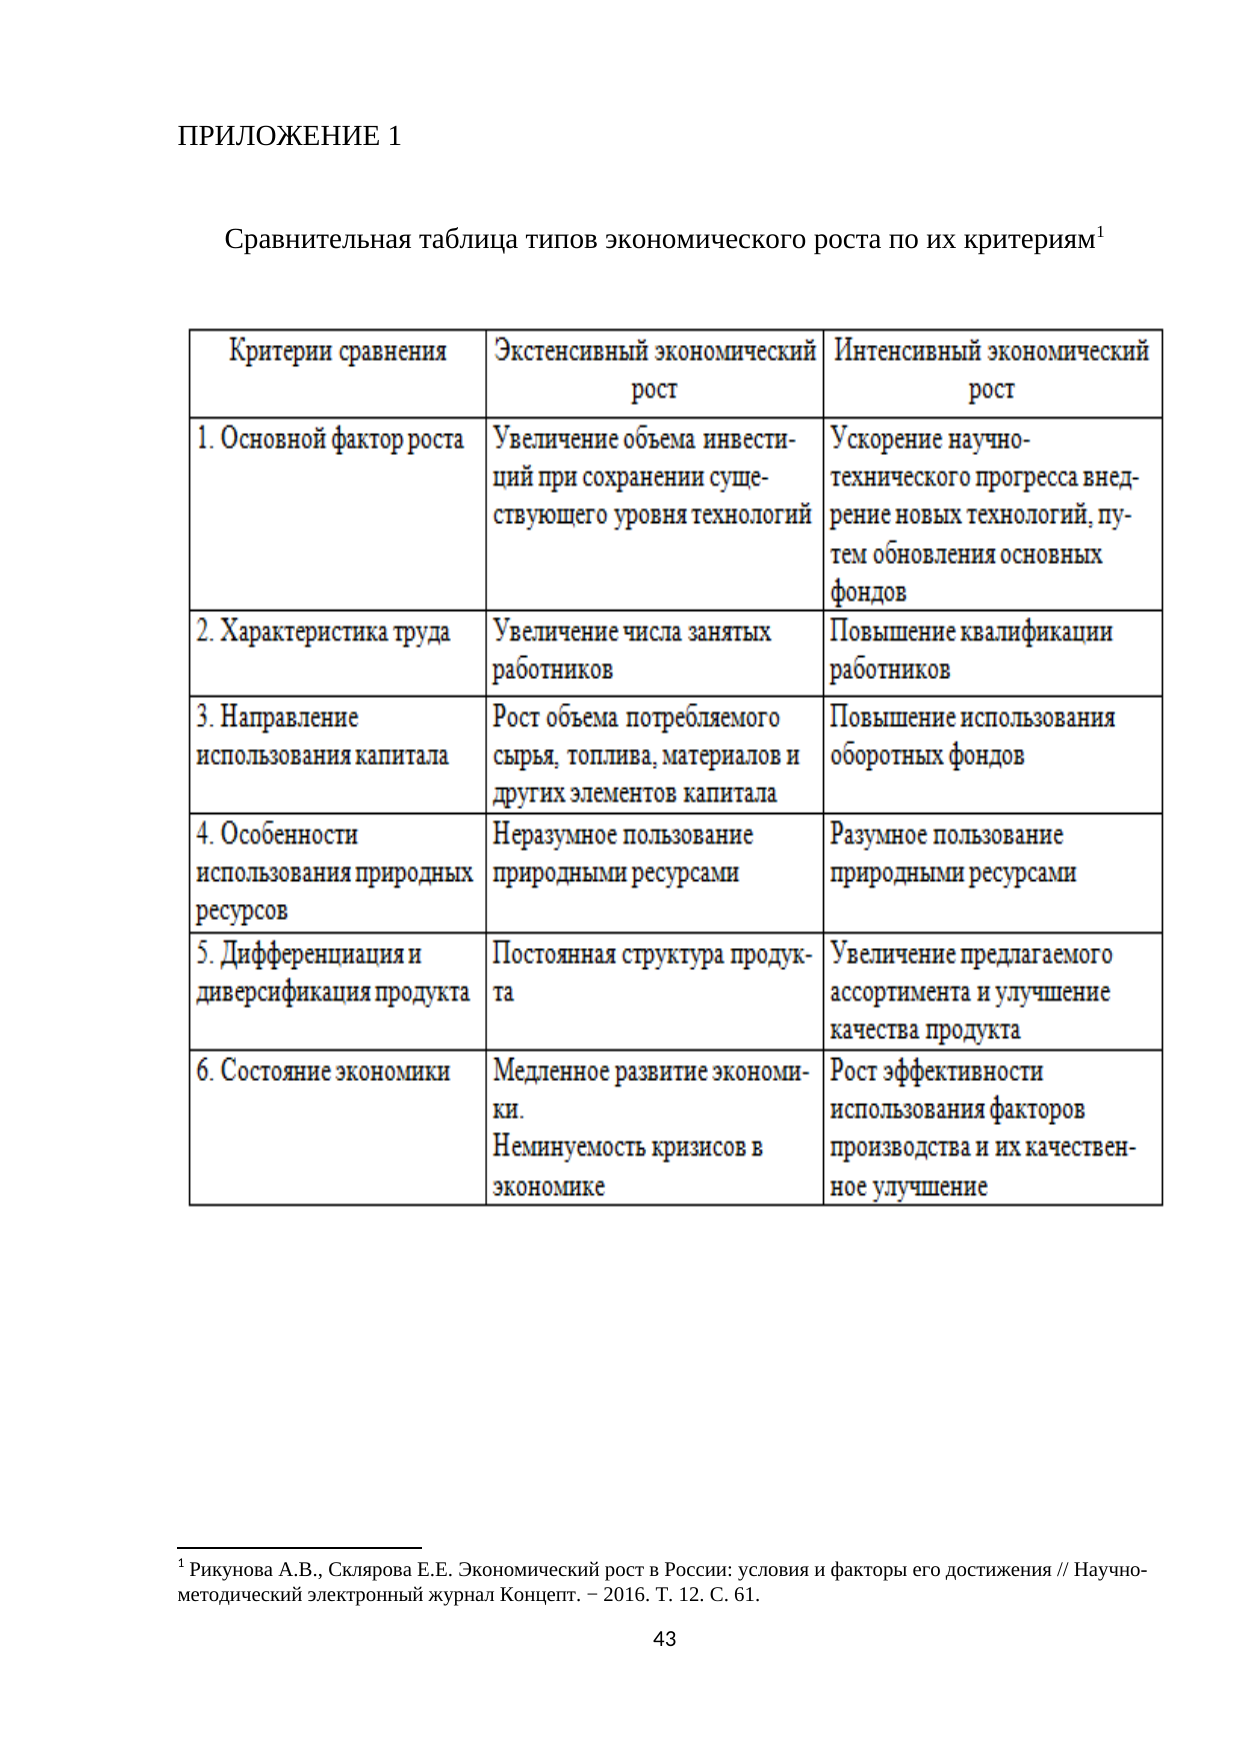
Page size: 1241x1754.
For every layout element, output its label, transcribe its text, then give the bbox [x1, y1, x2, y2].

subtitle ПРИЛОЖЕНИЕ 1 [177, 118, 1152, 152]
picture [177, 322, 1170, 1215]
text Сравнительная таблица типов экономического роста по их критериям [177, 221, 1152, 255]
